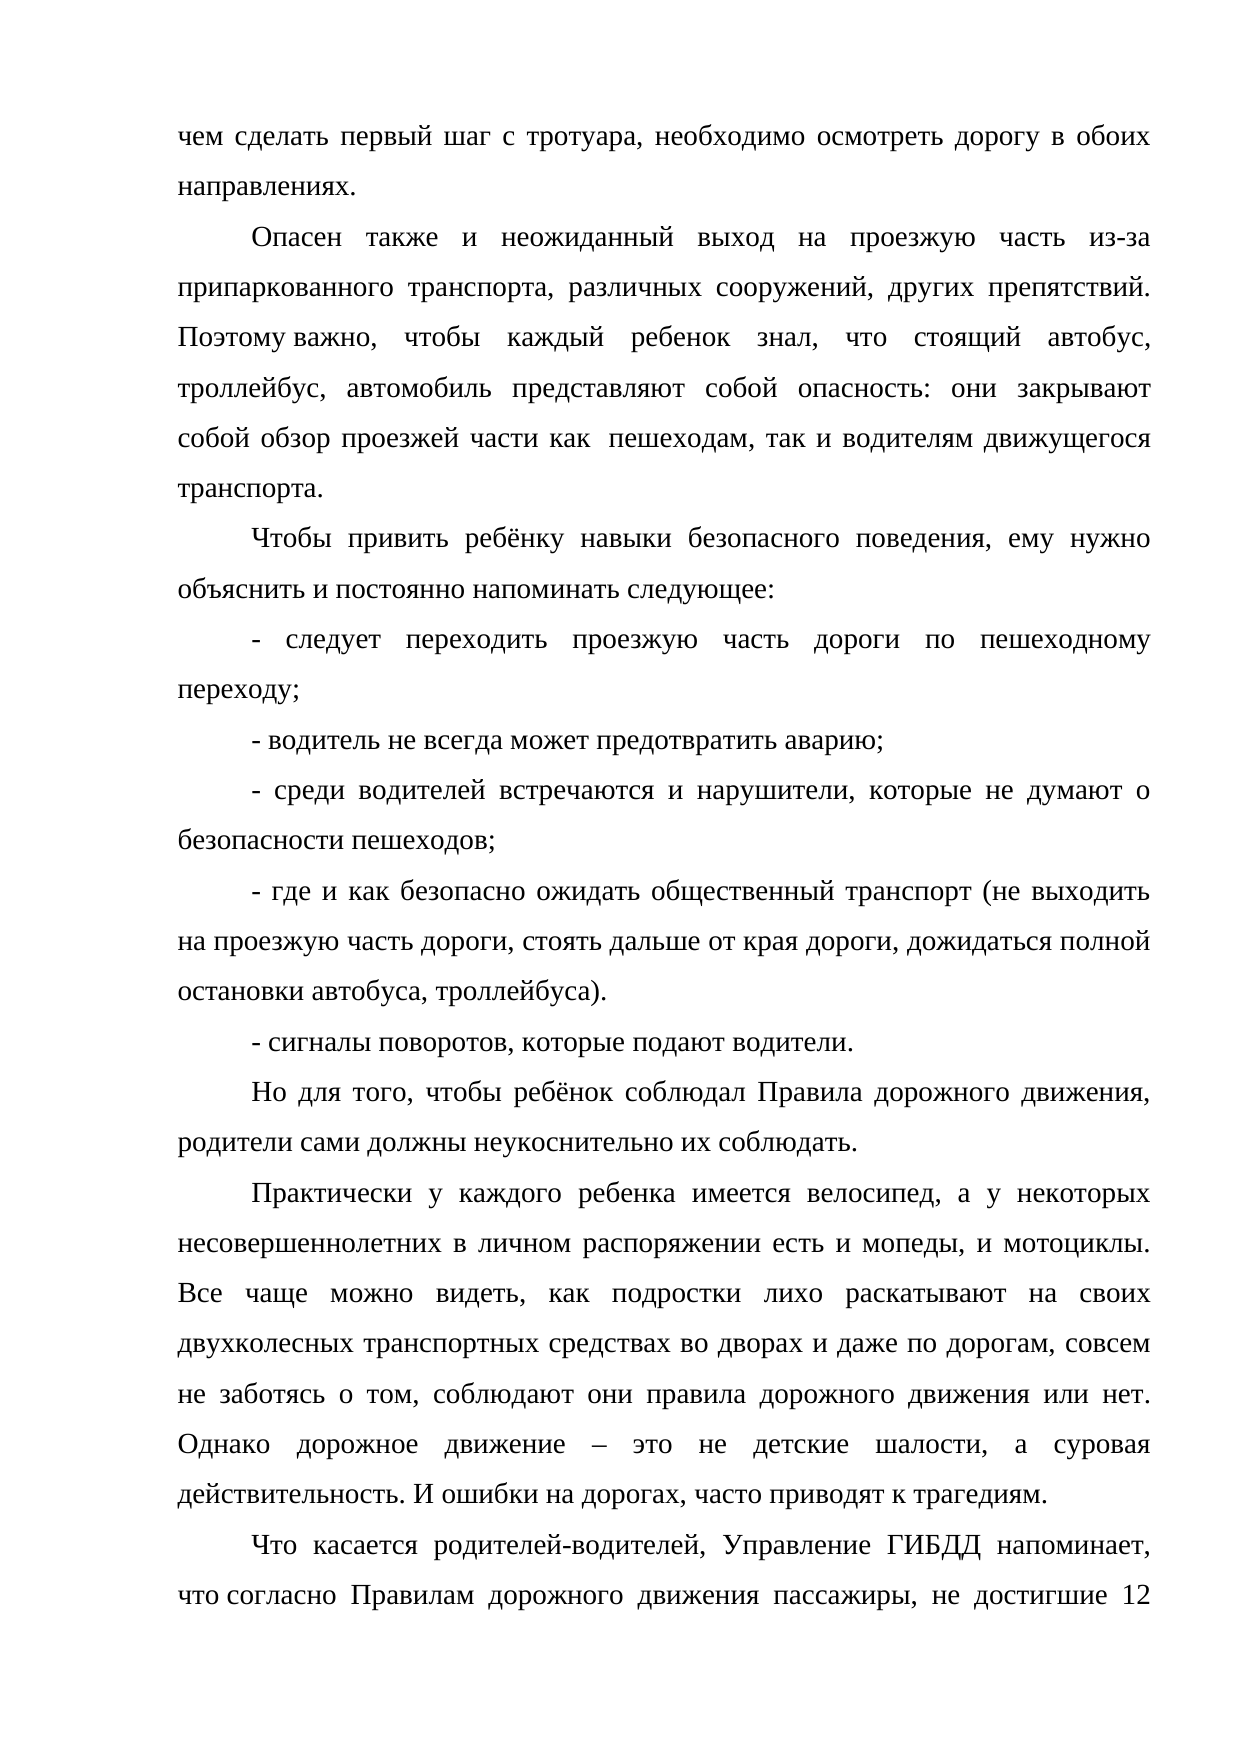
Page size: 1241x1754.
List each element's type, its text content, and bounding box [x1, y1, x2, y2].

text Но для того, чтобы ребёнок соблюдал Правила дорожного движения, родители сами должны неукоснительно их соблюдать. [177, 1074, 1152, 1158]
text - водитель не всегда может предотвратить аварию; [177, 722, 1152, 755]
text - следует переходить проезжую часть дороги по пешеходному переходу; [177, 621, 1152, 705]
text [177, 1527, 1152, 1611]
text - сигналы поворотов, которые подают водители. [177, 1024, 1152, 1057]
text - среди водителей встречаются и нарушители, которые не думают о безопасности пешеходов; [177, 772, 1152, 856]
text Опасен также и неожиданный выход на проезжую часть из-за припаркованного транспорта, различных сооружений, других препятствий. Поэтому важно, чтобы каждый ребенок знал, что стоящий автобус, троллейбус, автомобиль представляют собой опасность: они закрывают собой обзор проезжей части как пешеходам, так и водителям движущегося транспорта. [177, 219, 1152, 504]
text Практически у каждого ребенка имеется велосипед, а у некоторых несовершеннолетних в личном распоряжении есть и мопеды, и мотоциклы. Все чаще можно видеть, как подростки лихо раскатывают на своих двухколесных транспортных средствах во дворах и даже по дорогам, совсем не заботясь о том, соблюдают они правила дорожного движения или нет. Однако дорожное движение – это не детские шалости, а суровая действительность. И ошибки на дорогах, часто приводят к трагедиям. [177, 1175, 1152, 1510]
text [177, 118, 1152, 202]
text Чтобы привить ребёнку навыки безопасного поведения, ему нужно объяснить и постоянно напоминать следующее: [177, 521, 1152, 604]
text - где и как безопасно ожидать общественный транспорт (не выходить на проезжую часть дороги, стоять дальше от края дороги, дожидаться полной остановки автобуса, троллейбуса). [177, 873, 1152, 1007]
